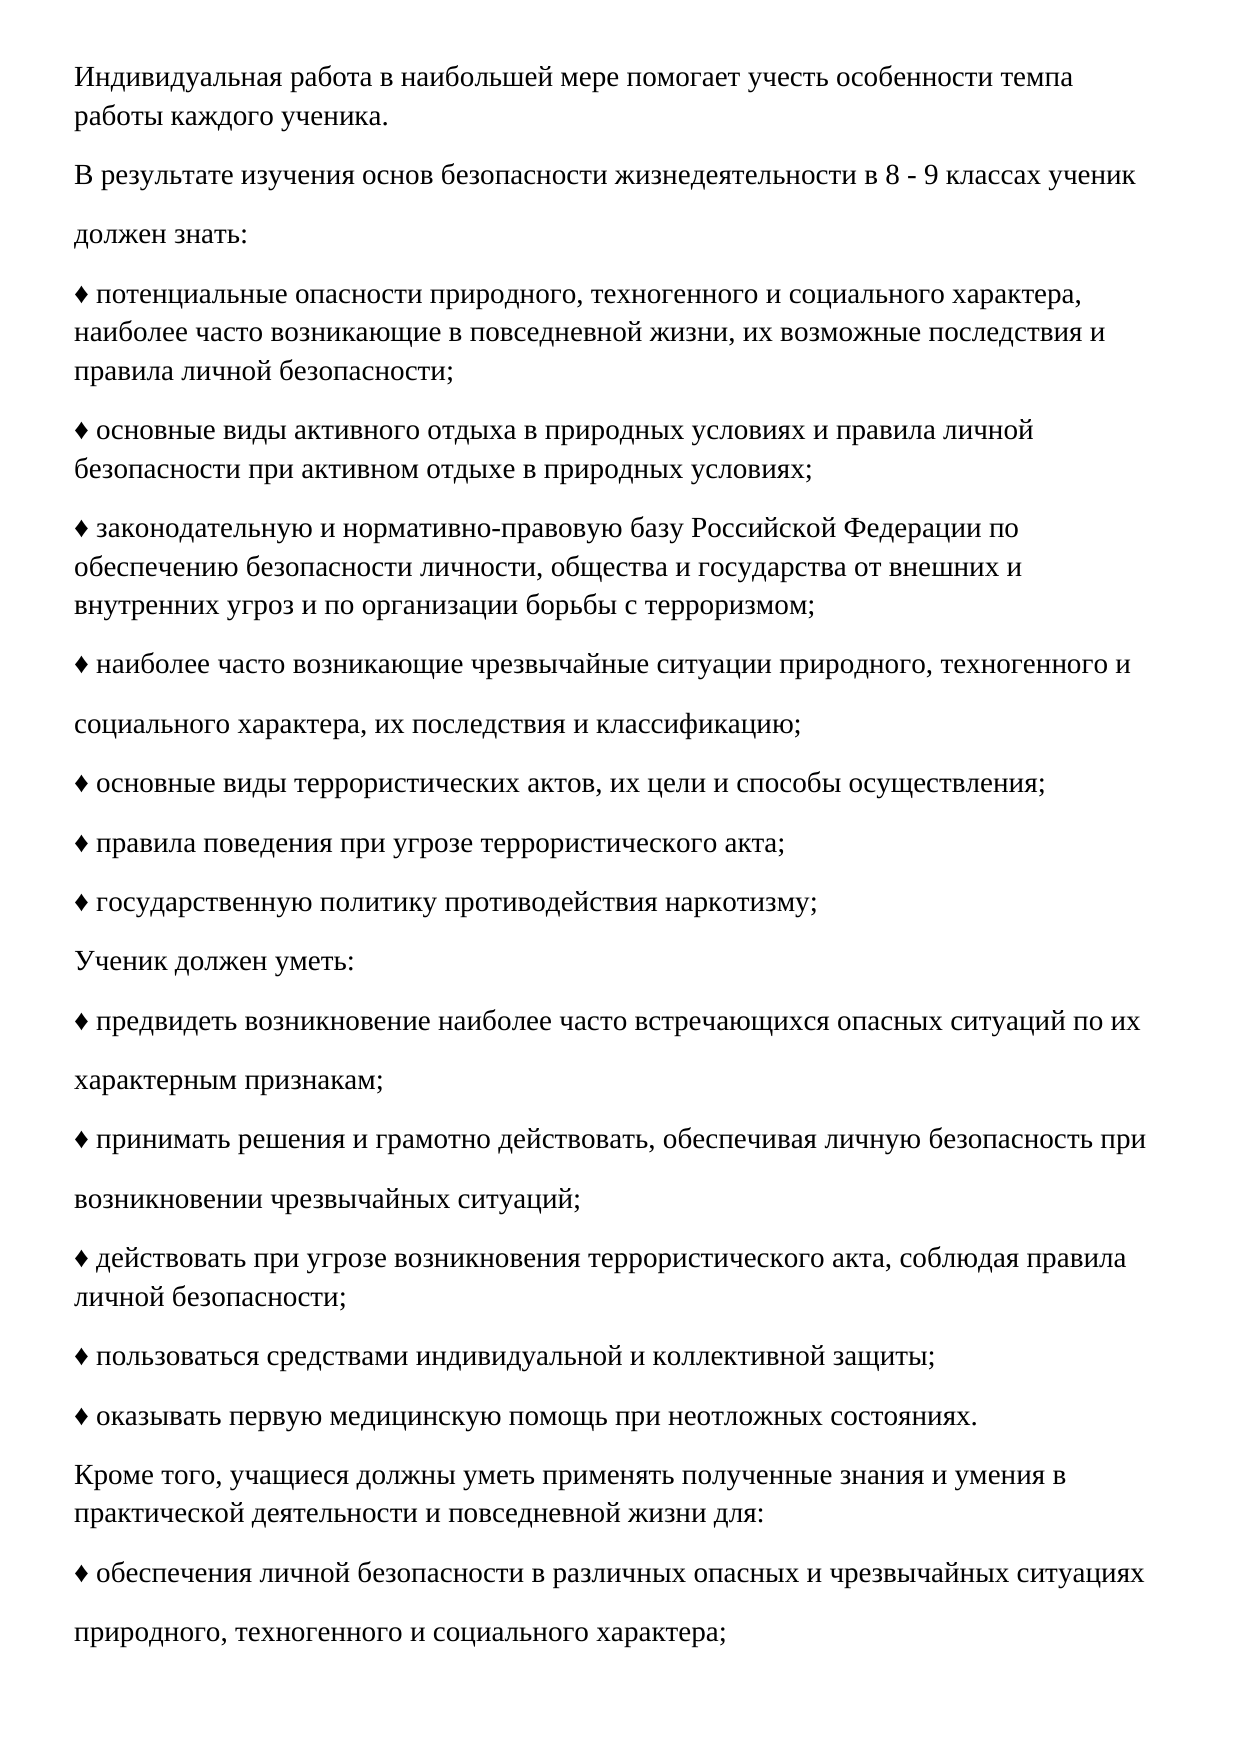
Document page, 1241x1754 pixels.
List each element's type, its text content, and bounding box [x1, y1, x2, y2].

text Ученик должен уметь: [74, 943, 1167, 977]
text ♦ основные виды террористических актов, их цели и способы осуществления; [74, 765, 1167, 799]
text Индивидуальная работа в наибольшей мере помогает учесть особенности темпа работы каждого ученика. [74, 59, 1167, 131]
text ♦ наиболее часто возникающие чрезвычайные ситуации природного, техногенного и [74, 647, 1167, 680]
text Кроме того, учащиеся должны уметь применять полученные знания и умения в практической деятельности и повседневной жизни для: [74, 1457, 1167, 1529]
text В результате изучения основ безопасности жизнедеятельности в 8 - 9 классах ученик [74, 157, 1167, 191]
text ♦ обеспечения личной безопасности в различных опасных и чрезвычайных ситуациях [74, 1555, 1167, 1588]
text ♦ пользоваться средствами индивидуальной и коллективной защиты; [74, 1338, 1167, 1372]
text ♦ правила поведения при угрозе террористического акта; [74, 825, 1167, 858]
text ♦ потенциальные опасности природного, техногенного и социального характера, наиболее часто возникающие в повседневной жизни, их возможные последствия и правила личной безопасности; [74, 276, 1167, 386]
text социального характера, их последствия и классификацию; [74, 706, 1167, 739]
text природного, техногенного и социального характера; [74, 1614, 1167, 1648]
text ♦ основные виды активного отдыха в природных условиях и правила личной безопасности при активном отдыхе в природных условиях; [74, 412, 1167, 484]
text ♦ действовать при угрозе возникновения террористического акта, соблюдая правила личной безопасности; [74, 1240, 1167, 1312]
text характерным признакам; [74, 1062, 1167, 1096]
text ♦ принимать решения и грамотно действовать, обеспечивая личную безопасность при [74, 1122, 1167, 1155]
text ♦ оказывать первую медицинскую помощь при неотложных состояниях. [74, 1398, 1167, 1431]
text ♦ государственную политику противодействия наркотизму; [74, 884, 1167, 918]
text возникновении чрезвычайных ситуаций; [74, 1181, 1167, 1214]
text ♦ законодательную и нормативно-правовую базу Российской Федерации по обеспечению безопасности личности, общества и государства от внешних и внутренних угроз и по организации борьбы с терроризмом; [74, 510, 1167, 621]
text должен знать: [74, 216, 1167, 250]
text ♦ предвидеть возникновение наиболее часто встречающихся опасных ситуаций по их [74, 1003, 1167, 1036]
